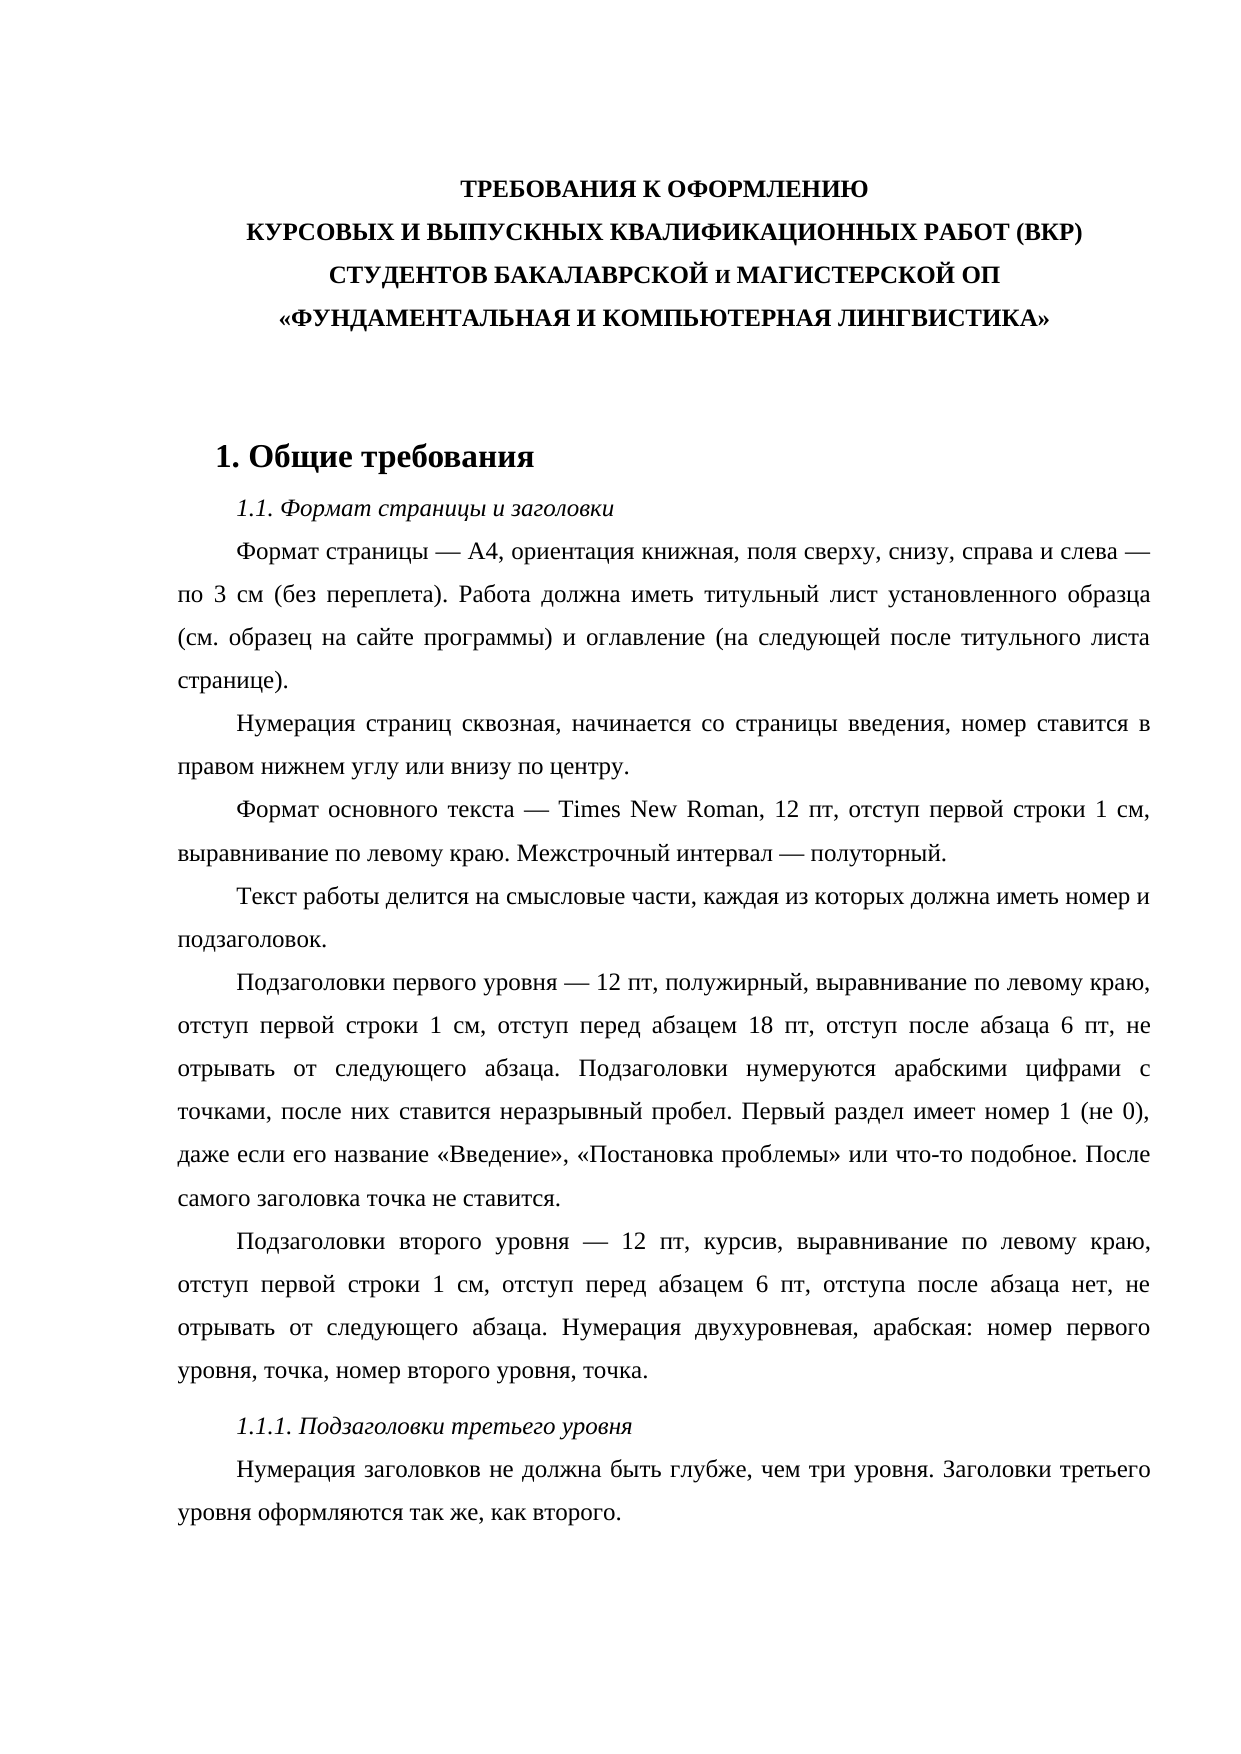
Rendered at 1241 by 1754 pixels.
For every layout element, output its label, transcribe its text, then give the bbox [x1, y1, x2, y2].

text Нумерация заголовков не должна быть глубже, чем три уровня. Заголовки третьего уровня оформляются так же, как второго. [177, 1454, 1152, 1526]
text 1.1. Формат страницы и заголовки [177, 493, 1152, 521]
text Нумерация страниц сквозная, начинается со страницы введения, номер ставится в правом нижнем углу или внизу по центру. [177, 708, 1152, 780]
text 1.1.1. Подзаголовки третьего уровня [177, 1411, 1152, 1439]
text Подзаголовки первого уровня — 12 пт, полужирный, выравнивание по левому краю, отступ первой строки 1 см, отступ перед абзацем 18 пт, отступ после абзаца 6 пт, не отрывать от следующего абзаца. Подзаголовки нумеруются арабскими цифрами с точками, после них ставится неразрывный пробел. Первый раздел имеет номер 1 (не 0), даже если его название «Введение», «Постановка проблемы» или что-то подобное. После самого заголовка точка не ставится. [177, 967, 1152, 1211]
text ТРЕБОВАНИЯ К ОФОРМЛЕНИЮ [177, 174, 1152, 203]
text КУРСОВЫХ И ВЫПУСКНЫХ КВАЛИФИКАЦИОННЫХ РАБОТ (ВКР) [177, 217, 1152, 246]
text Формат основного текста — Times New Roman, 12 пт, отступ первой строки 1 см, выравнивание по левому краю. Межстрочный интервал — полуторный. [177, 794, 1152, 866]
text СТУДЕНТОВ БАКАЛАВРСКОЙ и МАГИСТЕРСКОЙ ОП [177, 260, 1152, 289]
text «ФУНДАМЕНТАЛЬНАЯ И КОМПЬЮТЕРНАЯ ЛИНГВИСТИКА» [177, 303, 1152, 332]
text Подзаголовки второго уровня — 12 пт, курсив, выравнивание по левому краю, отступ первой строки 1 см, отступ перед абзацем 6 пт, отступа после абзаца нет, не отрывать от следующего абзаца. Нумерация двухуровневая, арабская: номер первого уровня, точка, номер второго уровня, точка. [177, 1226, 1152, 1384]
subtitle 1. Общие требования [215, 436, 1152, 474]
text Текст работы делится на смысловые части, каждая из которых должна иметь номер и подзаголовок. [177, 881, 1152, 953]
text Формат страницы — А4, ориентация книжная, поля сверху, снизу, справа и слева — по 3 см (без переплета). Работа должна иметь титульный лист установленного образца (см. образец на сайте программы) и оглавление (на следующей после титульного листа странице). [177, 536, 1152, 694]
